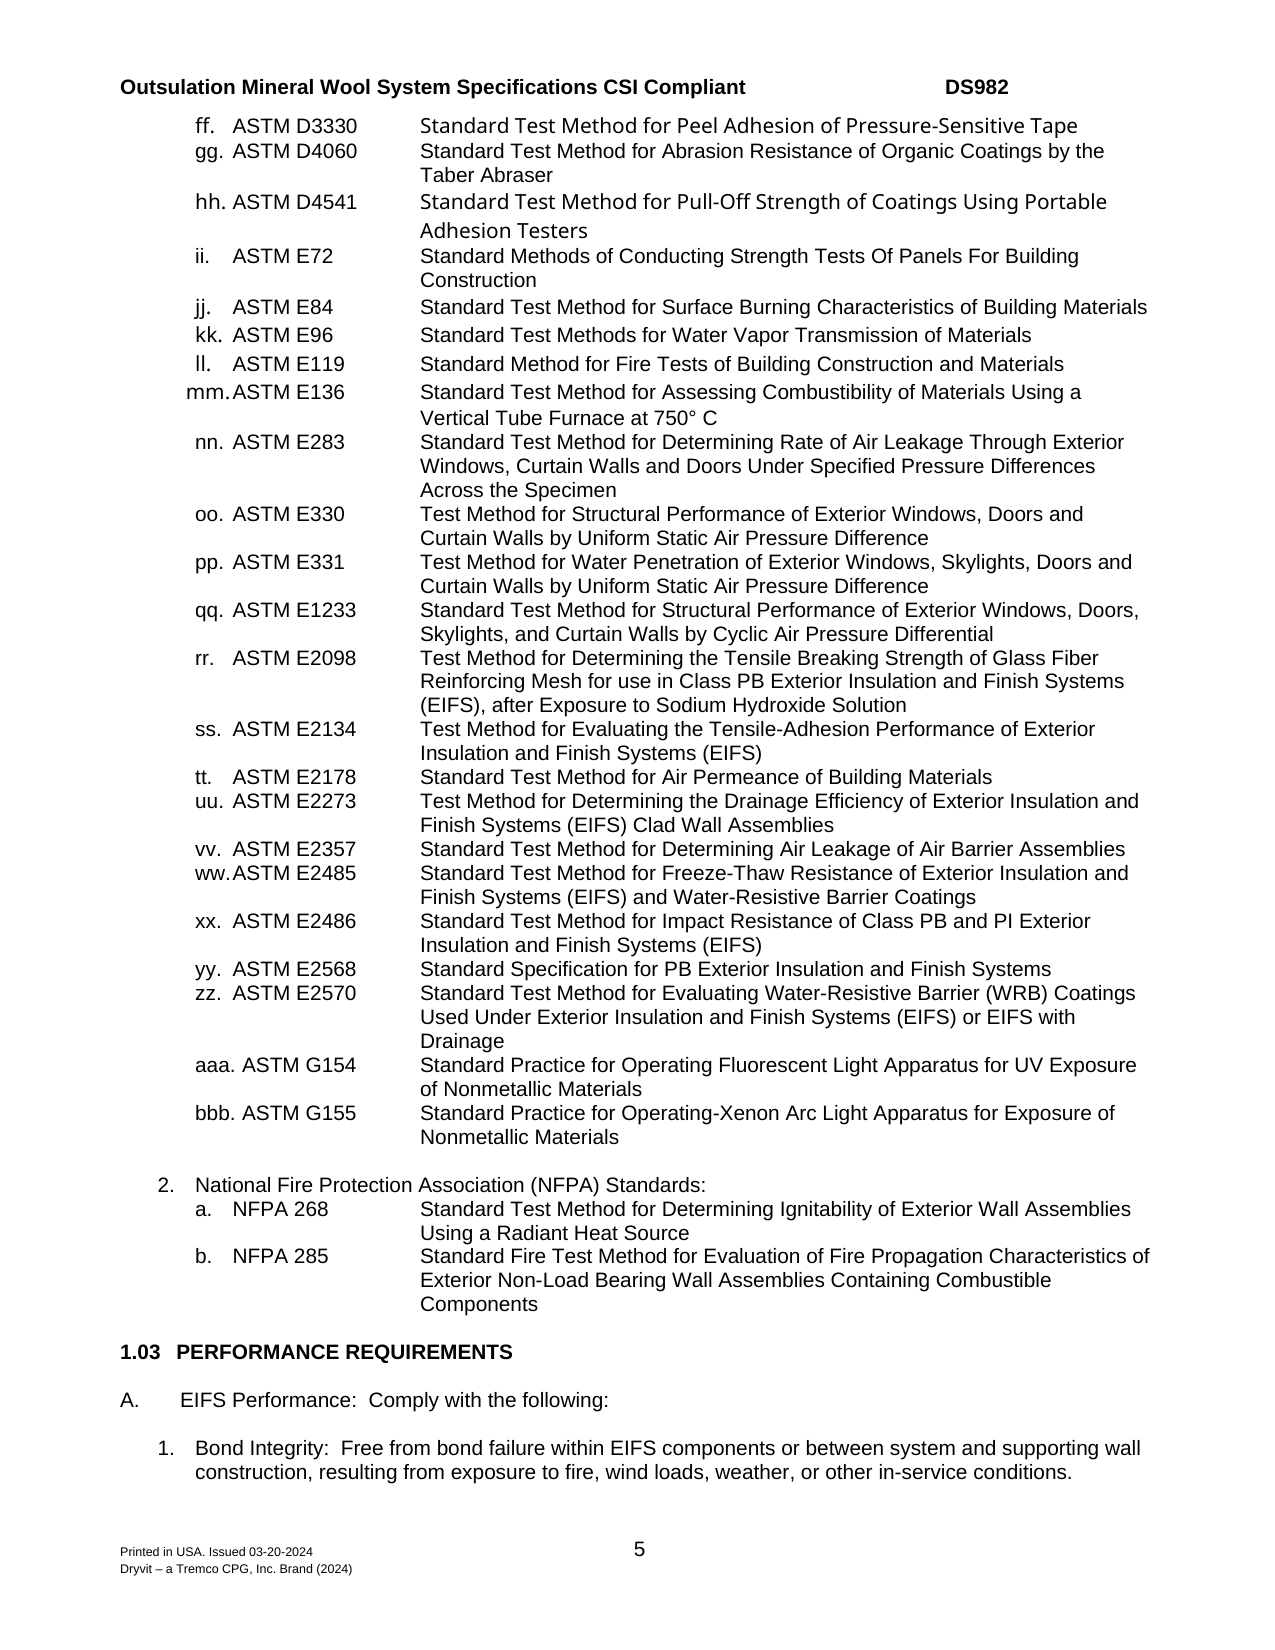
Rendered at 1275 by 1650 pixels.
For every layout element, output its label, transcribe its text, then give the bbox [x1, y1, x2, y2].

list ASTM E2568 Standard Specification for PB Exterior Insulation and Finish Systems [195, 957, 1155, 981]
list ASTM E136 Standard Test Method for Assessing Combustibility of Materials Using a Vertical Tube Furnace at 750° C [186, 377, 1155, 430]
list of Nonmetallic Materials [420, 1077, 1155, 1101]
list Finish Systems (EIFS) and Water-Resistive Barrier Coatings [420, 885, 1155, 909]
list ASTM E331 Test Method for Water Penetration of Exterior Windows, Skylights, Doors and [195, 549, 1155, 573]
list Curtain Walls by Uniform Static Air Pressure Difference [420, 573, 1155, 597]
list ASTM G155 Standard Practice for Operating-Xenon Arc Light Apparatus for Exposure of Nonmetallic Materials [195, 1101, 1155, 1148]
list NFPA 268 Standard Test Method for Determining Ignitability of Exterior Wall Assemblies Using a Radiant Heat Source [195, 1196, 1155, 1244]
list ASTM D4060 Standard Test Method for Abrasion Resistance of Organic Coatings by the Taber Abraser [195, 139, 1155, 187]
list ASTM E96 Standard Test Methods for Water Vapor Transmission of Materials [195, 321, 1155, 349]
list ASTM E72 Standard Methods of Conducting Strength Tests Of Panels For Building Construction [195, 244, 1155, 292]
list ASTM D3330 Standard Test Method for Peel Adhesion of Pressure-Sensitive Tape [195, 111, 1155, 139]
list ASTM E119 Standard Method for Fire Tests of Building Construction and Materials [195, 349, 1155, 377]
list ASTM E2570 Standard Test Method for Evaluating Water-Resistive Barrier (WRB) Coatings Used Under Exterior Insulation and Finish Systems (EIFS) or EIFS with Drainage [195, 981, 1155, 1053]
list ASTM E2134 Test Method for Evaluating the Tensile-Adhesion Performance of Exterior [195, 717, 1155, 741]
list ASTM E2486 Standard Test Method for Impact Resistance of Class PB and PI Exterior [195, 909, 1155, 933]
text Bond Integrity: Free from bond failure within EIFS components or between system and supporting wall construction, resulting from exposure to fire, wind loads, weather, or other in-service conditions. [157, 1436, 1155, 1484]
list ASTM E2485 Standard Test Method for Freeze-Thaw Resistance of Exterior Insulation and [195, 861, 1155, 885]
list ASTM E2357 Standard Test Method for Determining Air Leakage of Air Barrier Assemblies [195, 837, 1155, 861]
list ASTM E2178 Standard Test Method for Air Permeance of Building Materials [195, 765, 1155, 789]
list ASTM E84 Standard Test Method for Surface Burning Characteristics of Building Materials [195, 292, 1155, 321]
list ASTM E2273 Test Method for Determining the Drainage Efficiency of Exterior Insulation and [195, 789, 1155, 813]
list ASTM E1233 Standard Test Method for Structural Performance of Exterior Windows, Doors, [195, 597, 1155, 621]
list (EIFS), after Exposure to Sodium Hydroxide Solution [420, 693, 1155, 717]
list ASTM D4541 Standard Test Method for Pull-Off Strength of Coatings Using Portable Adhesion Testers [195, 187, 1155, 244]
list Insulation and Finish Systems (EIFS) [420, 741, 1155, 765]
list Finish Systems (EIFS) Clad Wall Assemblies [420, 813, 1155, 837]
list Skylights, and Curtain Walls by Cyclic Air Pressure Differential [420, 621, 1155, 645]
text 1.03 PERFORMANCE REQUIREMENTS [120, 1340, 1155, 1364]
text EIFS Performance: Comply with the following: [120, 1388, 1155, 1412]
list ASTM G154 Standard Practice for Operating Fluorescent Light Apparatus for UV Exposure [195, 1053, 1155, 1077]
list ASTM E283 Standard Test Method for Determining Rate of Air Leakage Through Exterior Windows, Curtain Walls and Doors Under Specified Pressure Differences Across the Specimen [195, 430, 1155, 502]
list Reinforcing Mesh for use in Class PB Exterior Insulation and Finish Systems [420, 669, 1155, 693]
list Insulation and Finish Systems (EIFS) [420, 933, 1155, 957]
list NFPA 285 Standard Fire Test Method for Evaluation of Fire Propagation Characteristics of Exterior Non-Load Bearing Wall Assemblies Containing Combustible Components [195, 1244, 1155, 1316]
list ASTM E2098 Test Method for Determining the Tensile Breaking Strength of Glass Fiber [195, 645, 1155, 669]
list ASTM E330 Test Method for Structural Performance of Exterior Windows, Doors and Curtain Walls by Uniform Static Air Pressure Difference [195, 502, 1155, 549]
list National Fire Protection Association (NFPA) Standards: [157, 1172, 1155, 1196]
